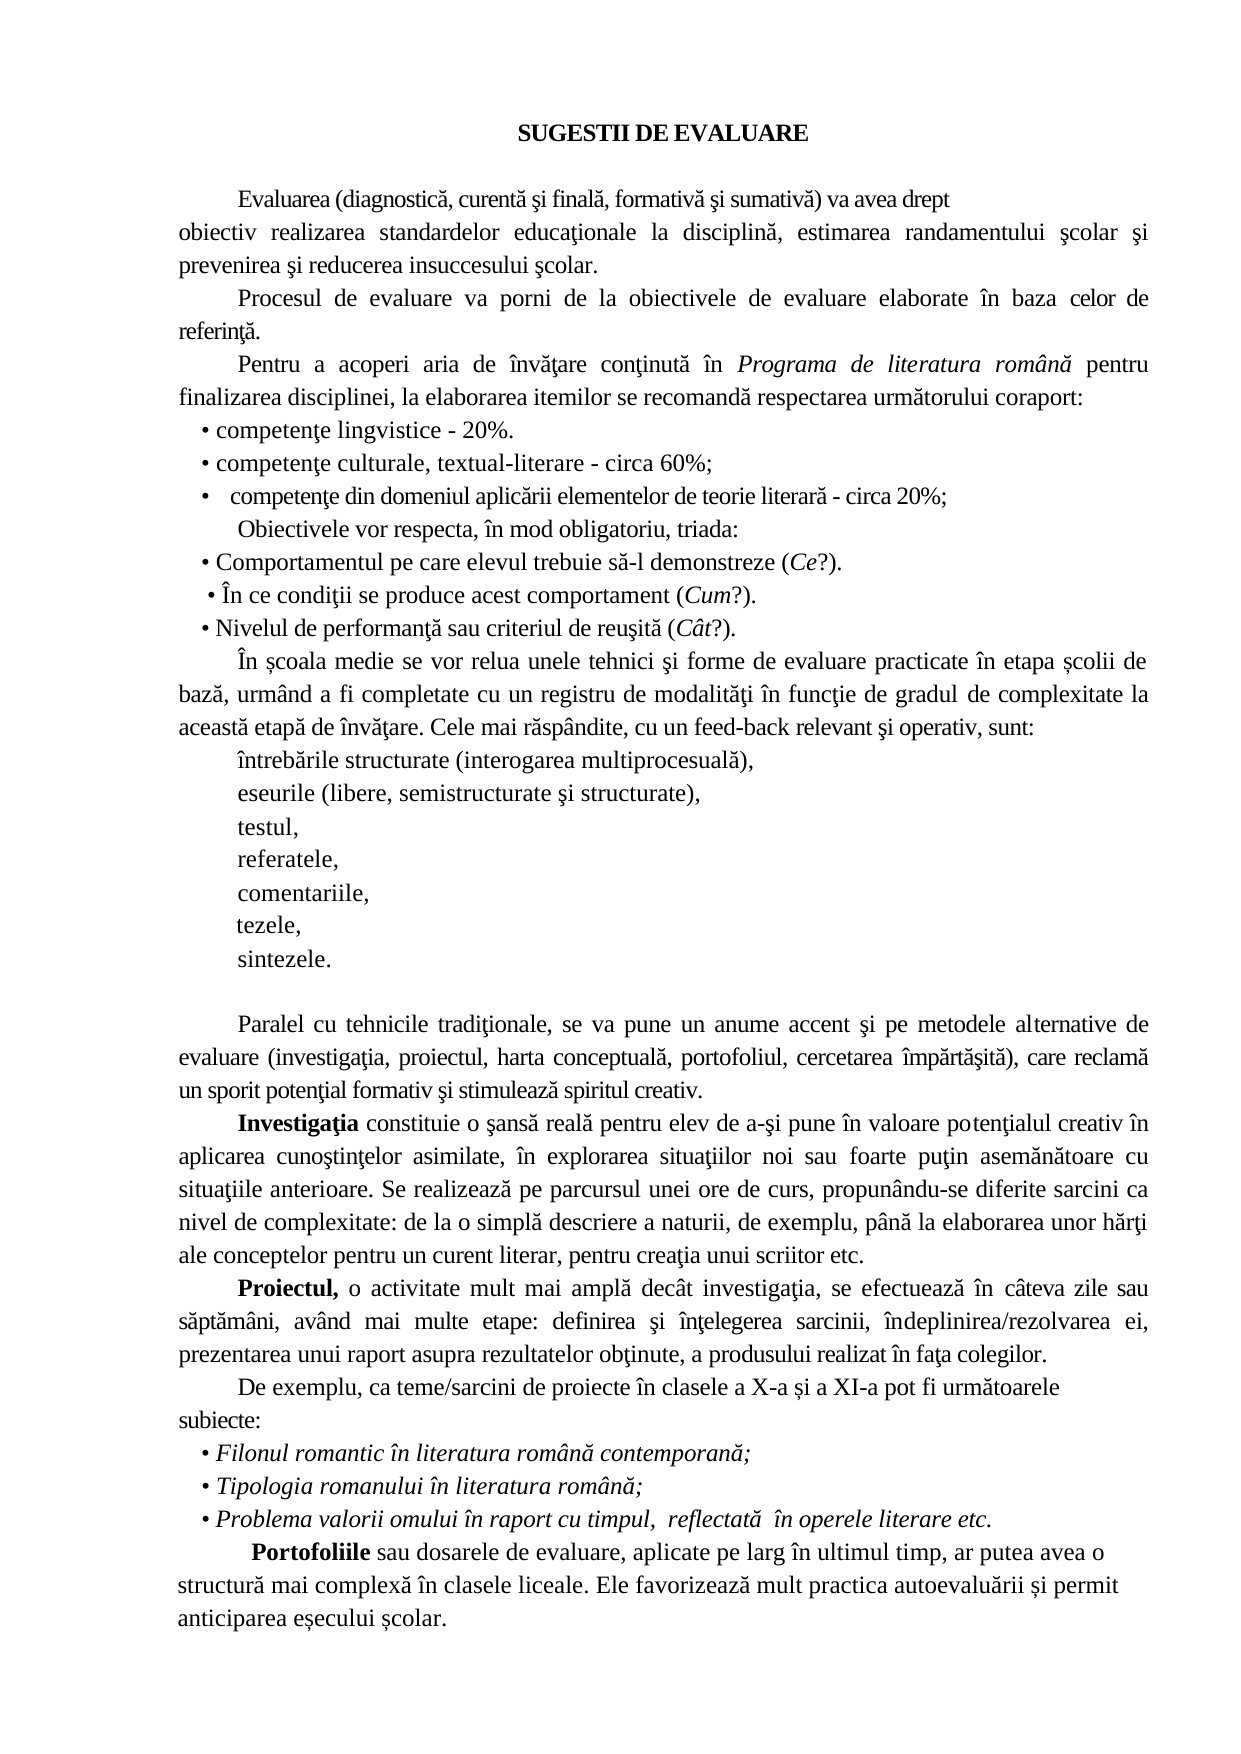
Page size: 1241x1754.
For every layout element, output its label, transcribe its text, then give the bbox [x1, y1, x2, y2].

text În școala medie se vor relua unele tehnici şi forme de evaluare practicate în etapa școlii de bază, urmând a fi completate cu un registru de modalităţi în funcţie de gradul de complexitate la această etapă de învăţare. Cele mai răspândite, cu un feed-back relevant şi operativ, sunt: [178, 646, 1149, 741]
text Portofoliile sau dosarele de evaluare, aplicate pe larg în ultimul timp, ar putea avea o structură mai complexă în clasele liceale. Ele favorizează mult practica autoevaluării și permit anticiparea eșecului școlar. [177, 1537, 1152, 1632]
text Procesul de evaluare va porni de la obiectivele de evaluare elaborate în baza celor de referinţă. [178, 283, 1149, 345]
text eseurile (libere, semistructurate şi structurate), [201, 778, 916, 807]
text obiectiv realizarea standardelor educaţionale la disciplină, estimarea randamentului şcolar şi prevenirea şi reducerea insuccesului şcolar. [178, 217, 1149, 279]
text Evaluarea (diagnostică, curentă şi finală, formativă şi sumativă) va avea drept [178, 184, 1149, 213]
text Proiectul, o activitate mult mai amplă decât investigaţia, se efectuează în câteva zile sau săptămâni, având mai multe etape: definirea şi înţelegerea sarcinii, îndeplinirea/rezolvarea ei, prezentarea unui raport asupra rezultatelor obţinute, a produsului realizat în faţa colegilor. [178, 1273, 1149, 1368]
text • Tipologia romanului în literatura română; [201, 1471, 880, 1500]
text subiecte: [178, 1405, 588, 1434]
text tezele, [177, 911, 667, 939]
text • În ce condiţii se produce acest comportament (Cum?). [201, 580, 1043, 609]
text SUGESTII DE EVALUARE [237, 118, 951, 147]
text • Nivelul de performanţă sau criteriul de reuşită (Cât?). [201, 613, 1043, 642]
text referatele, [201, 844, 644, 873]
text Paralel cu tehnicile tradiţionale, se va pune un anume accent şi pe metodele alternative de evaluare (investigaţia, proiectul, harta conceptuală, portofoliul, cercetarea împărtăşită), care reclamă un sporit potenţial formativ şi stimulează spiritul creativ. [178, 1009, 1149, 1104]
text testul, [201, 812, 614, 840]
text sintezele. [201, 944, 667, 972]
text • Comportamentul pe care elevul trebuie să-l demonstreze (Ce?). [201, 547, 1043, 576]
text Investigaţia constituie o şansă reală pentru elev de a-şi pune în valoare potenţialul creativ în aplicarea cunoştinţelor asimilate, în explorarea situaţiilor noi sau foarte puţin asemănătoare cu situaţiile anterioare. Se realizează pe parcursul unei ore de curs, propunându-se diferite sarcini ca nivel de complexitate: de la o simplă descriere a naturii, de exemplu, până la elaborarea unor hărţi ale conceptelor pentru un curent literar, pentru creaţia unui scriitor etc. [178, 1108, 1149, 1269]
text • Filonul romantic în literatura română contemporană; [201, 1438, 963, 1467]
text • competenţe culturale, textual-literare - circa 60%; [201, 448, 944, 477]
text întrebările structurate (interogarea multiprocesuală), [201, 746, 960, 774]
text • competenţe din domeniul aplicării elementelor de teorie literară - circa 20%; [201, 481, 1131, 510]
text • Problema valorii omului în raport cu timpul, reflectată în operele literare etc. [201, 1504, 1143, 1533]
text Pentru a acoperi aria de învăţare conţinută în Programa de literatura română pentru finalizarea disciplinei, la elaborarea itemilor se recomandă respectarea următorului coraport: [178, 349, 1149, 411]
text Obiectivele vor respecta, în mod obligatoriu, triada: [201, 514, 963, 543]
text De exemplu, ca teme/sarcini de proiecte în clasele a X-a și a XI-a pot fi următoarele [178, 1372, 1149, 1401]
text • competenţe lingvistice - 20%. [201, 415, 796, 444]
text comentariile, [201, 878, 667, 906]
